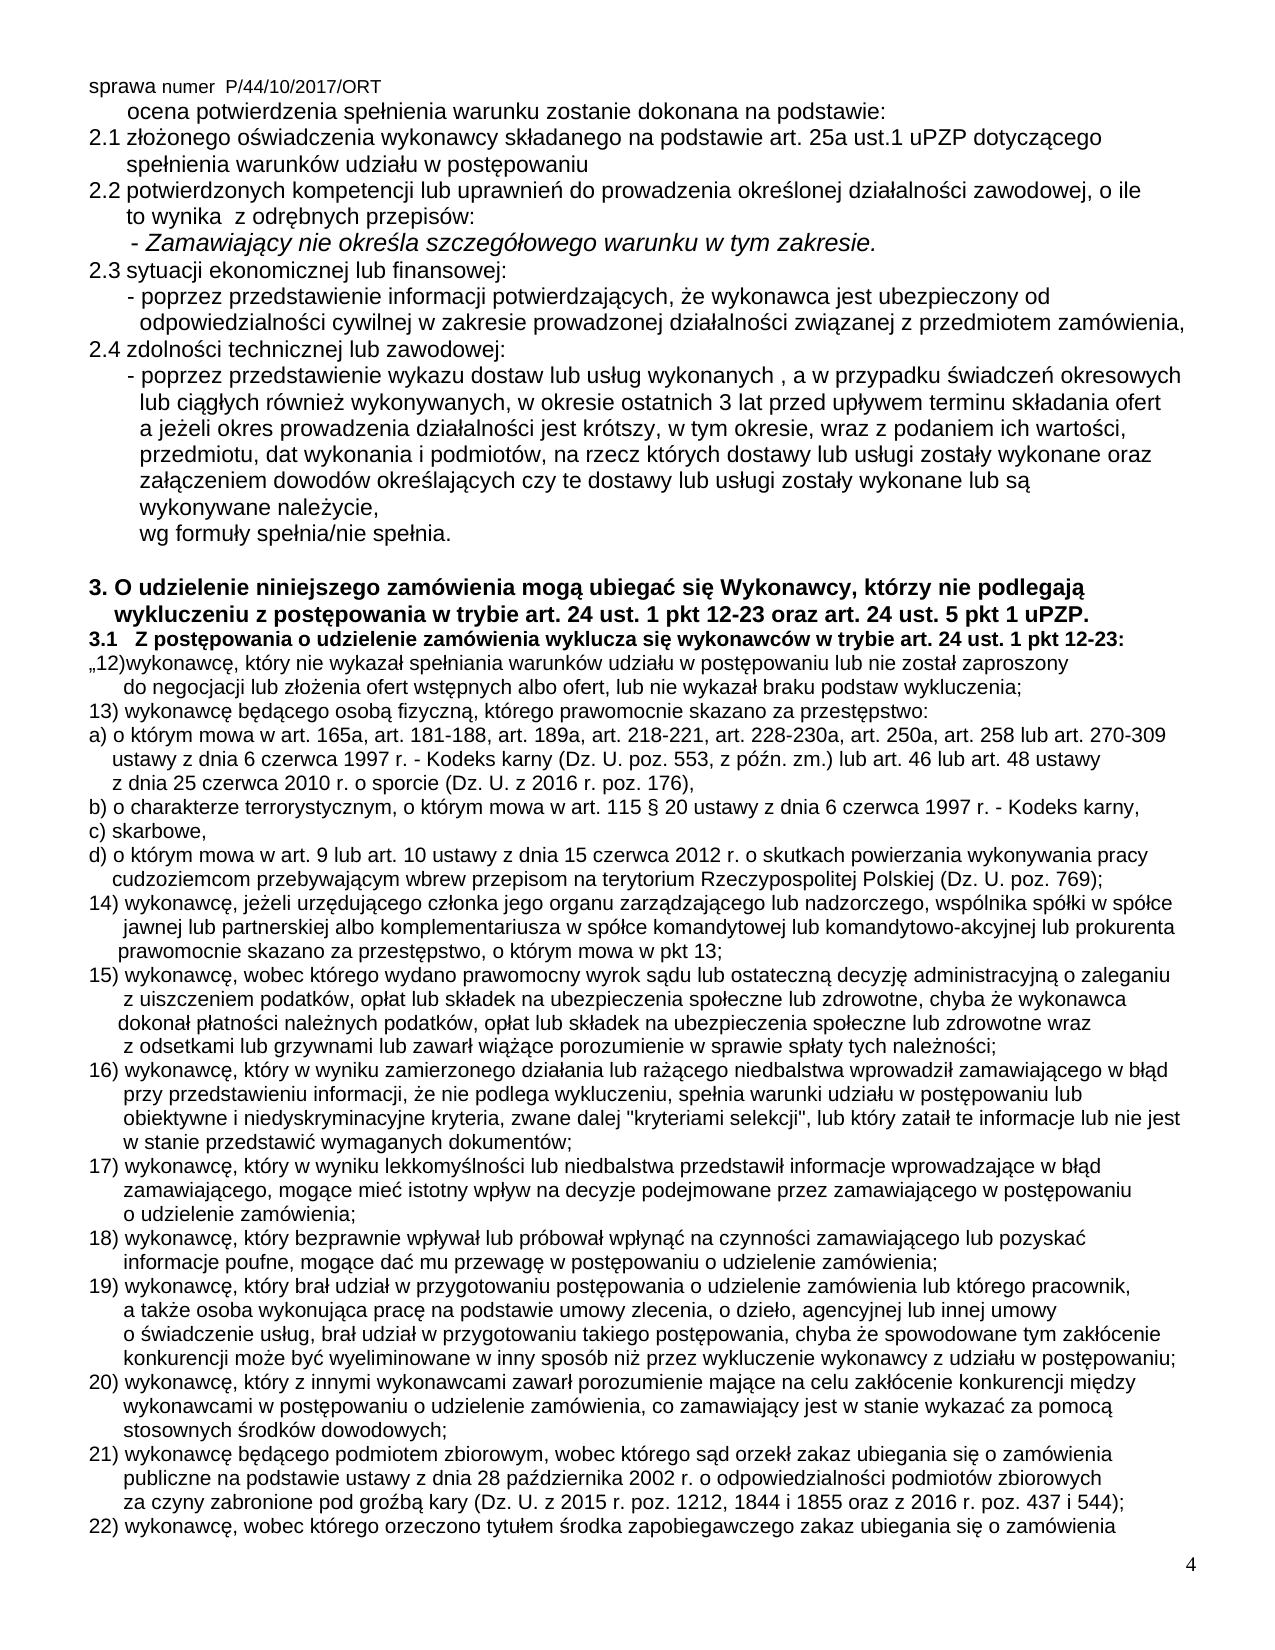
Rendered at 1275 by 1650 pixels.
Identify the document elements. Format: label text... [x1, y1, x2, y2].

text przy przedstawieniu informacji, że nie podlega wykluczeniu, spełnia warunki udziału w postępowaniu lub [89, 1082, 1196, 1106]
text 19) wykonawcę, który brał udział w przygotowaniu postępowania o udzielenie zamówienia lub którego pracownik, [89, 1274, 1196, 1298]
text z odsetkami lub grzywnami lub zawarł wiążące porozumienie w sprawie spłaty tych należności; [89, 1034, 1196, 1058]
text do negocjacji lub złożenia ofert wstępnych albo ofert, lub nie wykazał braku podstaw wykluczenia; [89, 675, 1196, 699]
text lub ciągłych również wykonywanych, w okresie ostatnich 3 lat przed upływem terminu składania ofert [89, 388, 1196, 415]
text wykonawcami w postępowaniu o udzielenie zamówienia, co zamawiający jest w stanie wykazać za pomocą [89, 1394, 1196, 1418]
text stosownych środków dowodowych; [89, 1418, 1196, 1442]
text 18) wykonawcę, który bezprawnie wpływał lub próbował wpłynąć na czynności zamawiającego lub pozyskać [89, 1226, 1196, 1250]
text z dnia 25 czerwca 2010 r. o sporcie (Dz. U. z 2016 r. poz. 176), [89, 771, 1196, 795]
text 14) wykonawcę, jeżeli urzędującego członka jego organu zarządzającego lub nadzorczego, wspólnika spółki w spółce [89, 891, 1196, 914]
text 21) wykonawcę będącego podmiotem zbiorowym, wobec którego sąd orzekł zakaz ubiegania się o zamówienia [89, 1442, 1196, 1466]
text informacje poufne, mogące dać mu przewagę w postępowaniu o udzielenie zamówienia; [89, 1250, 1196, 1274]
text wykonywane należycie, [89, 494, 1196, 520]
text 22) wykonawcę, wobec którego orzeczono tytułem środka zapobiegawczego zakaz ubiegania się o zamówienia [89, 1513, 1196, 1537]
text prawomocnie skazano za przestępstwo, o którym mowa w pkt 13; [89, 938, 1196, 962]
text 17) wykonawcę, który w wyniku lekkomyślności lub niedbalstwa przedstawił informacje wprowadzające w błąd [89, 1154, 1196, 1178]
text przedmiotu, dat wykonania i podmiotów, na rzecz których dostawy lub usługi zostały wykonane oraz [89, 441, 1196, 467]
text b) o charakterze terrorystycznym, o którym mowa w art. 115 § 20 ustawy z dnia 6 czerwca 1997 r. - Kodeks karny, [89, 795, 1196, 819]
text dokonał płatności należnych podatków, opłat lub składek na ubezpieczenia społeczne lub zdrowotne wraz [89, 1010, 1196, 1034]
text a także osoba wykonująca pracę na podstawie umowy zlecenia, o dzieło, agencyjnej lub innej umowy [89, 1298, 1196, 1322]
text cudzoziemcom przebywającym wbrew przepisom na terytorium Rzeczypospolitej Polskiej (Dz. U. poz. 769); [89, 867, 1196, 891]
text zamawiającego, mogące mieć istotny wpływ na decyzje podejmowane przez zamawiającego w postępowaniu [89, 1178, 1196, 1202]
text o świadczenie usług, brał udział w przygotowaniu takiego postępowania, chyba że spowodowane tym zakłócenie [89, 1322, 1196, 1346]
text konkurencji może być wyeliminowane w inny sposób niż przez wykluczenie wykonawcy z udziału w postępowaniu; [89, 1346, 1196, 1370]
text 3.1 Z postępowania o udzielenie zamówienia wyklucza się wykonawców w trybie art. 24 ust. 1 pkt 12-23: [89, 627, 1196, 651]
text d) o którym mowa w art. 9 lub art. 10 ustawy z dnia 15 czerwca 2012 r. o skutkach powierzania wykonywania pracy [89, 843, 1196, 867]
list zdolności technicznej lub zawodowej: [89, 336, 1196, 362]
text w stanie przedstawić wymaganych dokumentów; [89, 1130, 1196, 1154]
text załączeniem dowodów określających czy te dostawy lub usługi zostały wykonane lub są [89, 467, 1196, 494]
text obiektywne i niedyskryminacyjne kryteria, zwane dalej "kryteriami selekcji", lub który zataił te informacje lub nie jest [89, 1106, 1196, 1130]
text o udzielenie zamówienia; [89, 1202, 1196, 1226]
text 15) wykonawcę, wobec którego wydano prawomocny wyrok sądu lub ostateczną decyzję administracyjną o zaleganiu [89, 962, 1196, 986]
text a jeżeli okres prowadzenia działalności jest krótszy, w tym okresie, wraz z podaniem ich wartości, [89, 415, 1196, 441]
list - Zamawiający nie określa szczegółowego warunku w tym zakresie. [89, 229, 1196, 257]
text wg formuły spełnia/nie spełnia. [89, 520, 1196, 547]
text a) o którym mowa w art. 165a, art. 181-188, art. 189a, art. 218-221, art. 228-230a, art. 250a, art. 258 lub art. 270-309 [89, 723, 1196, 747]
text „12)wykonawcę, który nie wykazał spełniania warunków udziału w postępowaniu lub nie został zaproszony [89, 651, 1196, 675]
list sytuacji ekonomicznej lub finansowej: [89, 257, 1196, 283]
text z uiszczeniem podatków, opłat lub składek na ubezpieczenia społeczne lub zdrowotne, chyba że wykonawca [89, 986, 1196, 1010]
text 16) wykonawcę, który w wyniku zamierzonego działania lub rażącego niedbalstwa wprowadził zamawiającego w błąd [89, 1058, 1196, 1082]
text - poprzez przedstawienie informacji potwierdzających, że wykonawca jest ubezpieczony od [89, 283, 1196, 309]
list złożonego oświadczenia wykonawcy składanego na podstawie art. 25a ust.1 uPZP dotyczącego spełnienia warunków udziału w postępowaniu [89, 124, 1196, 177]
text 13) wykonawcę będącego osobą fizyczną, którego prawomocnie skazano za przestępstwo: [89, 699, 1196, 723]
text ocena potwierdzenia spełnienia warunku zostanie dokonana na podstawie: [89, 98, 1196, 124]
text za czyny zabronione pod groźbą kary (Dz. U. z 2015 r. poz. 1212, 1844 i 1855 oraz z 2016 r. poz. 437 i 544); [89, 1489, 1196, 1513]
list potwierdzonych kompetencji lub uprawnień do prowadzenia określonej działalności zawodowej, o ile [89, 177, 1196, 203]
text ustawy z dnia 6 czerwca 1997 r. - Kodeks karny (Dz. U. poz. 553, z późn. zm.) lub art. 46 lub art. 48 ustawy [89, 747, 1196, 771]
text odpowiedzialności cywilnej w zakresie prowadzonej działalności związanej z przedmiotem zamówienia, [89, 309, 1196, 336]
text jawnej lub partnerskiej albo komplementariusza w spółce komandytowej lub komandytowo-akcyjnej lub prokurenta [89, 914, 1196, 938]
text to wynika z odrębnych przepisów: [126, 203, 1196, 229]
text wykluczeniu z postępowania w trybie art. 24 ust. 1 pkt 12-23 oraz art. 24 ust. 5 pkt 1 uPZP. [89, 601, 1196, 627]
text c) skarbowe, [89, 819, 1196, 843]
text 20) wykonawcę, który z innymi wykonawcami zawarł porozumienie mające na celu zakłócenie konkurencji między [89, 1370, 1196, 1394]
text - poprzez przedstawienie wykazu dostaw lub usług wykonanych , a w przypadku świadczeń okresowych [89, 362, 1196, 388]
text publiczne na podstawie ustawy z dnia 28 października 2002 r. o odpowiedzialności podmiotów zbiorowych [89, 1466, 1196, 1489]
text 3. O udzielenie niniejszego zamówienia mogą ubiegać się Wykonawcy, którzy nie podlegają [89, 574, 1196, 601]
